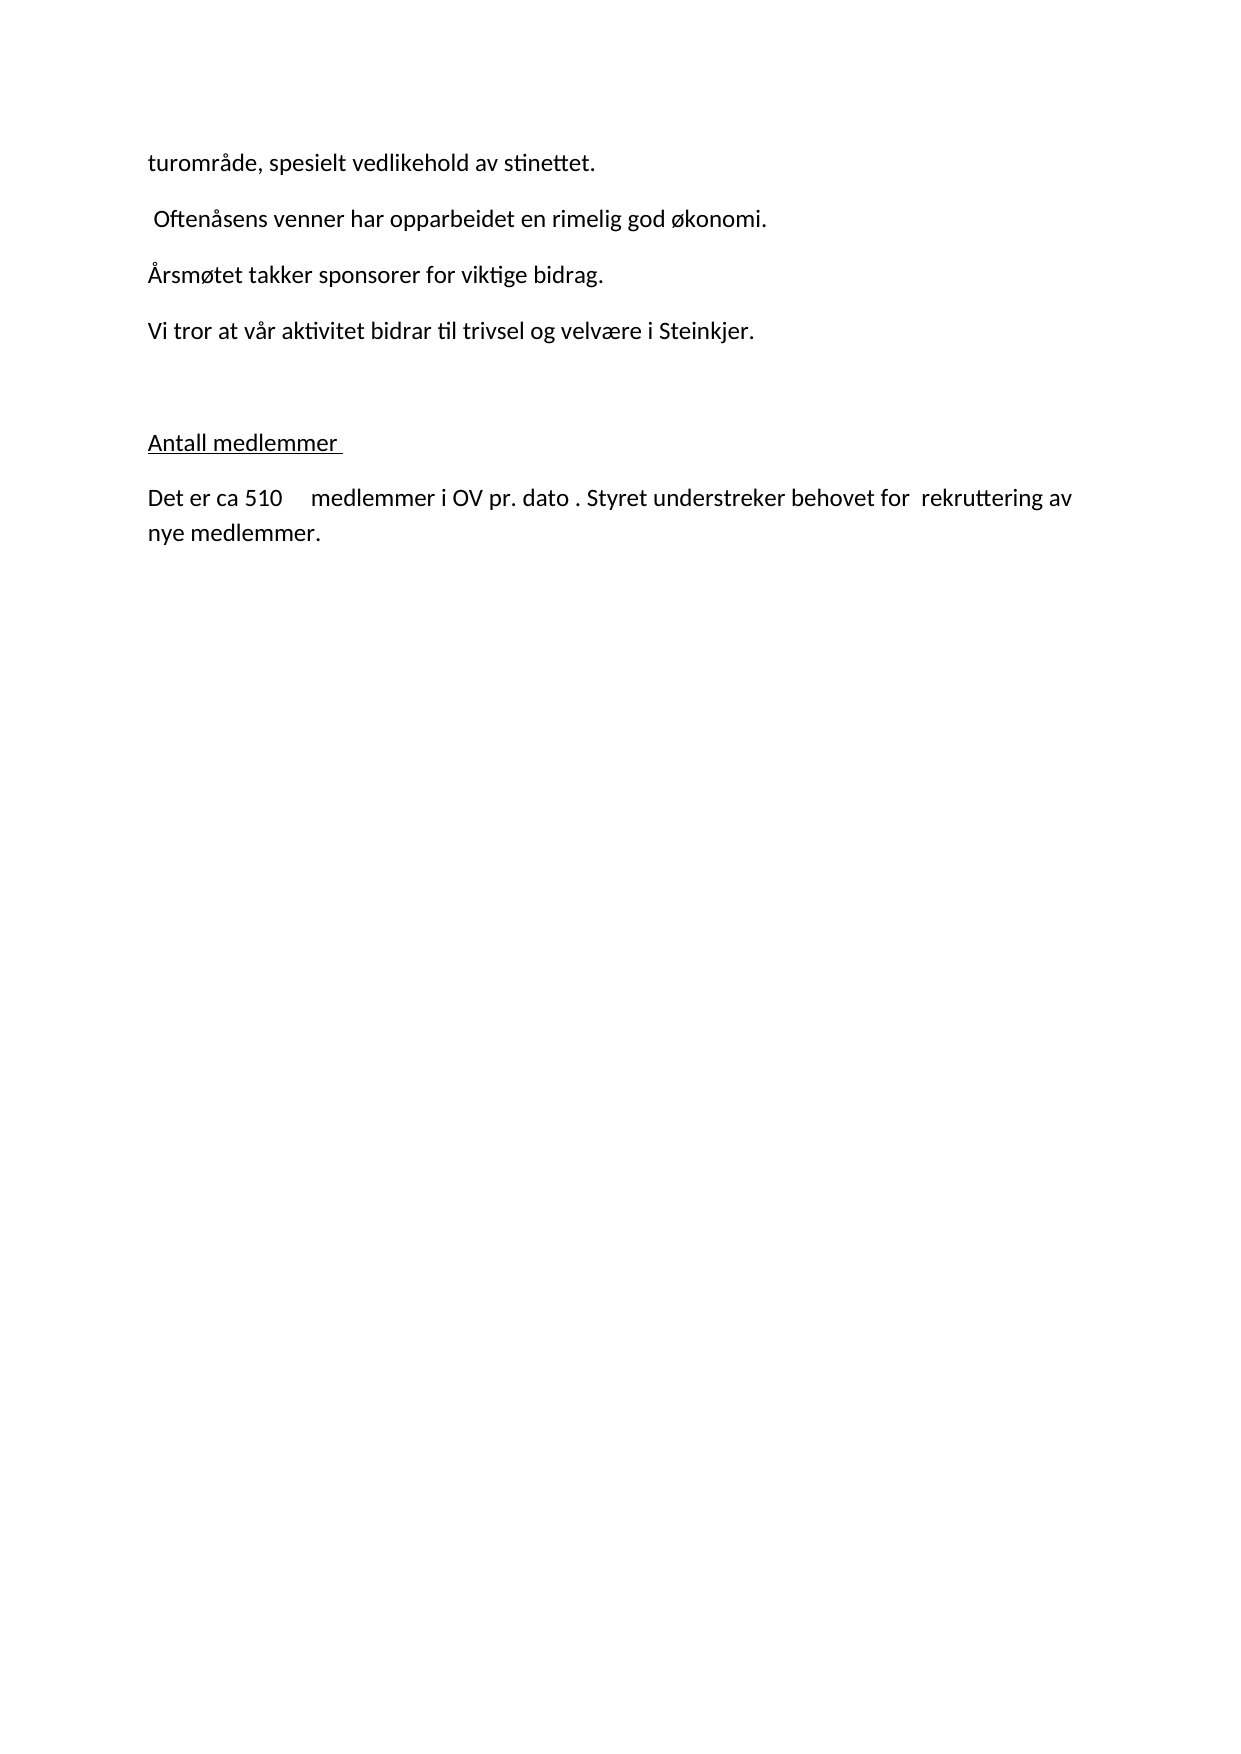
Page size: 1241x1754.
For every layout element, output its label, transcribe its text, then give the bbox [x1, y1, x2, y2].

text Vi tror at vår aktivitet bidrar til trivsel og velvære i Steinkjer. [148, 315, 1093, 346]
text Antall medlemmer [148, 427, 1093, 457]
text Oftenåsens venner har opparbeidet en rimelig god økonomi. [148, 203, 1093, 234]
text Årsmøtet takker sponsorer for viktige bidrag. [148, 259, 1093, 290]
text turområde, spesielt vedlikehold av stinettet. [148, 148, 1093, 178]
text Det er ca 510 medlemmer i OV pr. dato . Styret understreker behovet for rekruttering av nye medlemmer. [148, 483, 1093, 548]
